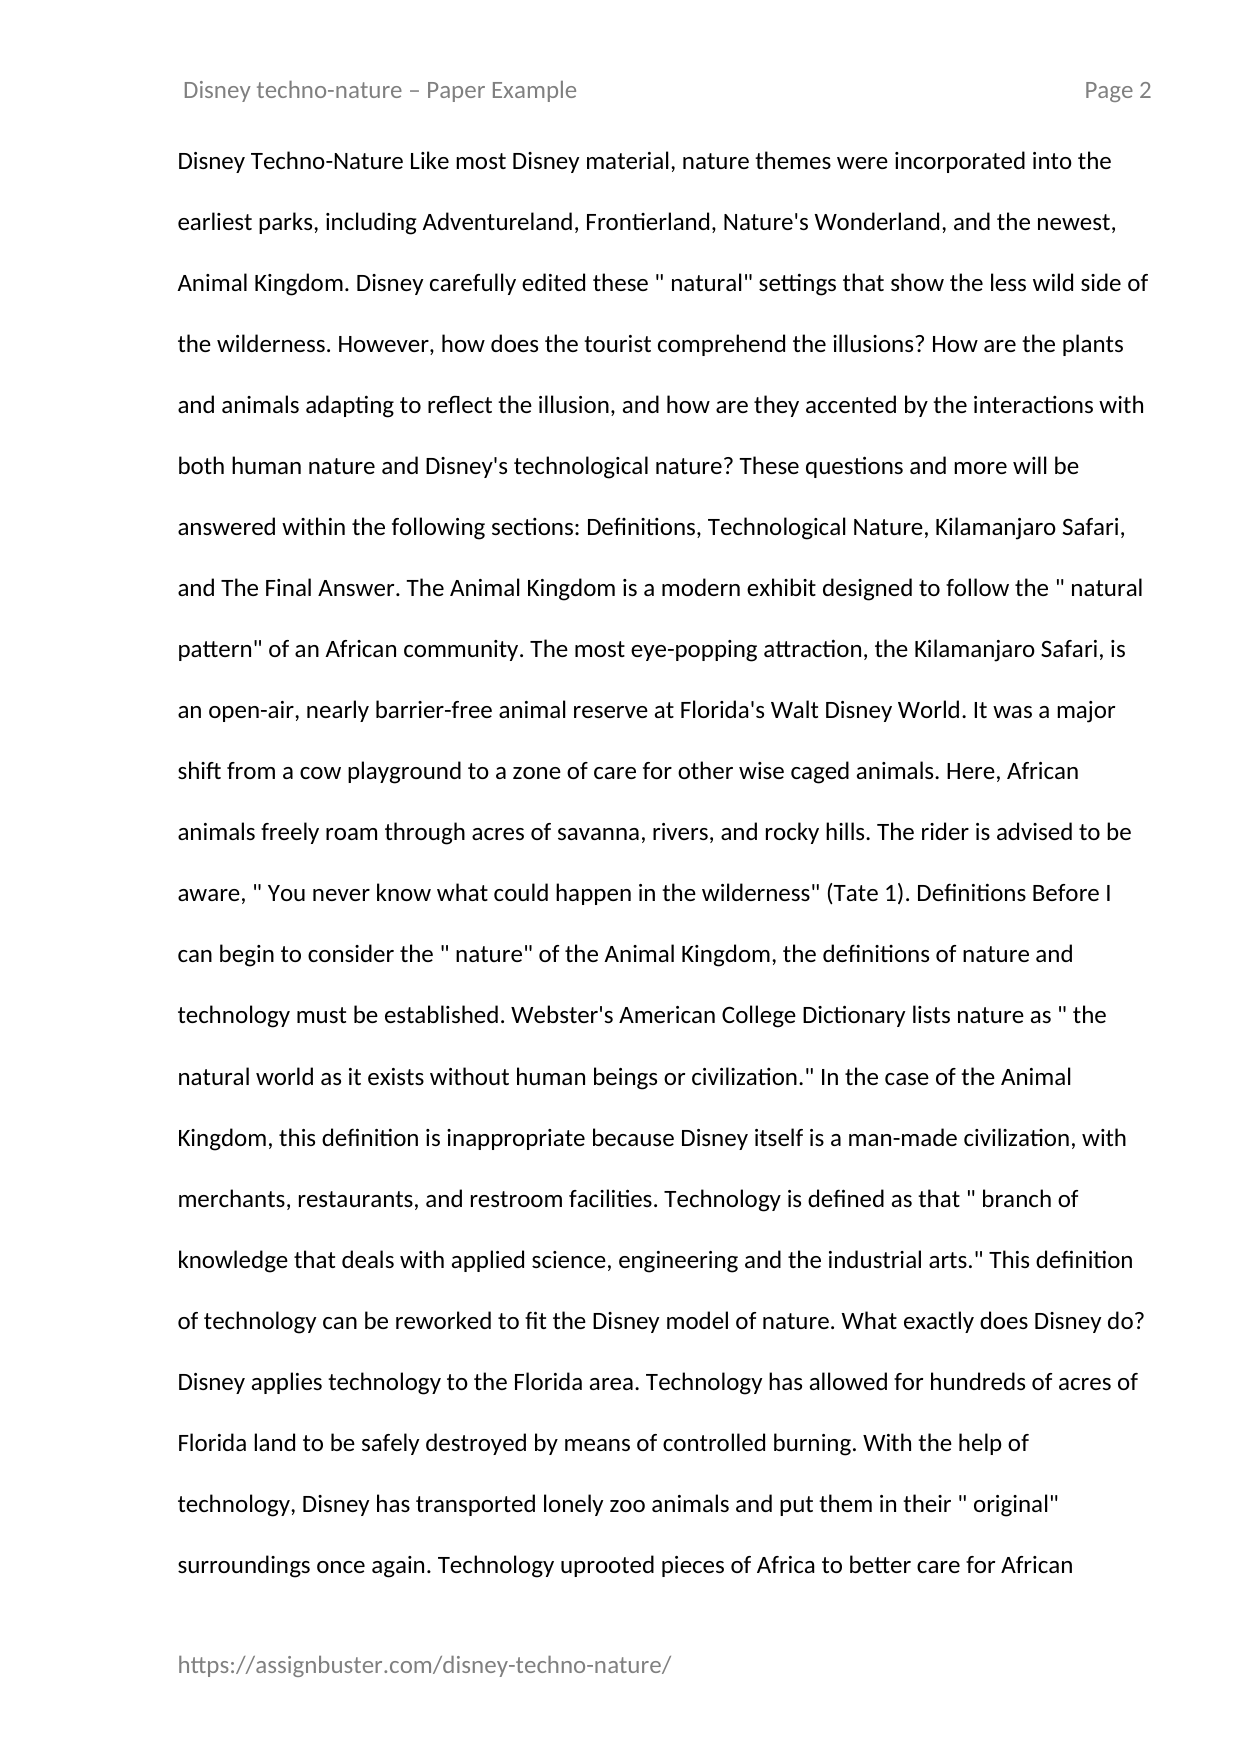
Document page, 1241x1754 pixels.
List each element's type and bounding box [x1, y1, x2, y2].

text [177, 145, 1152, 1579]
